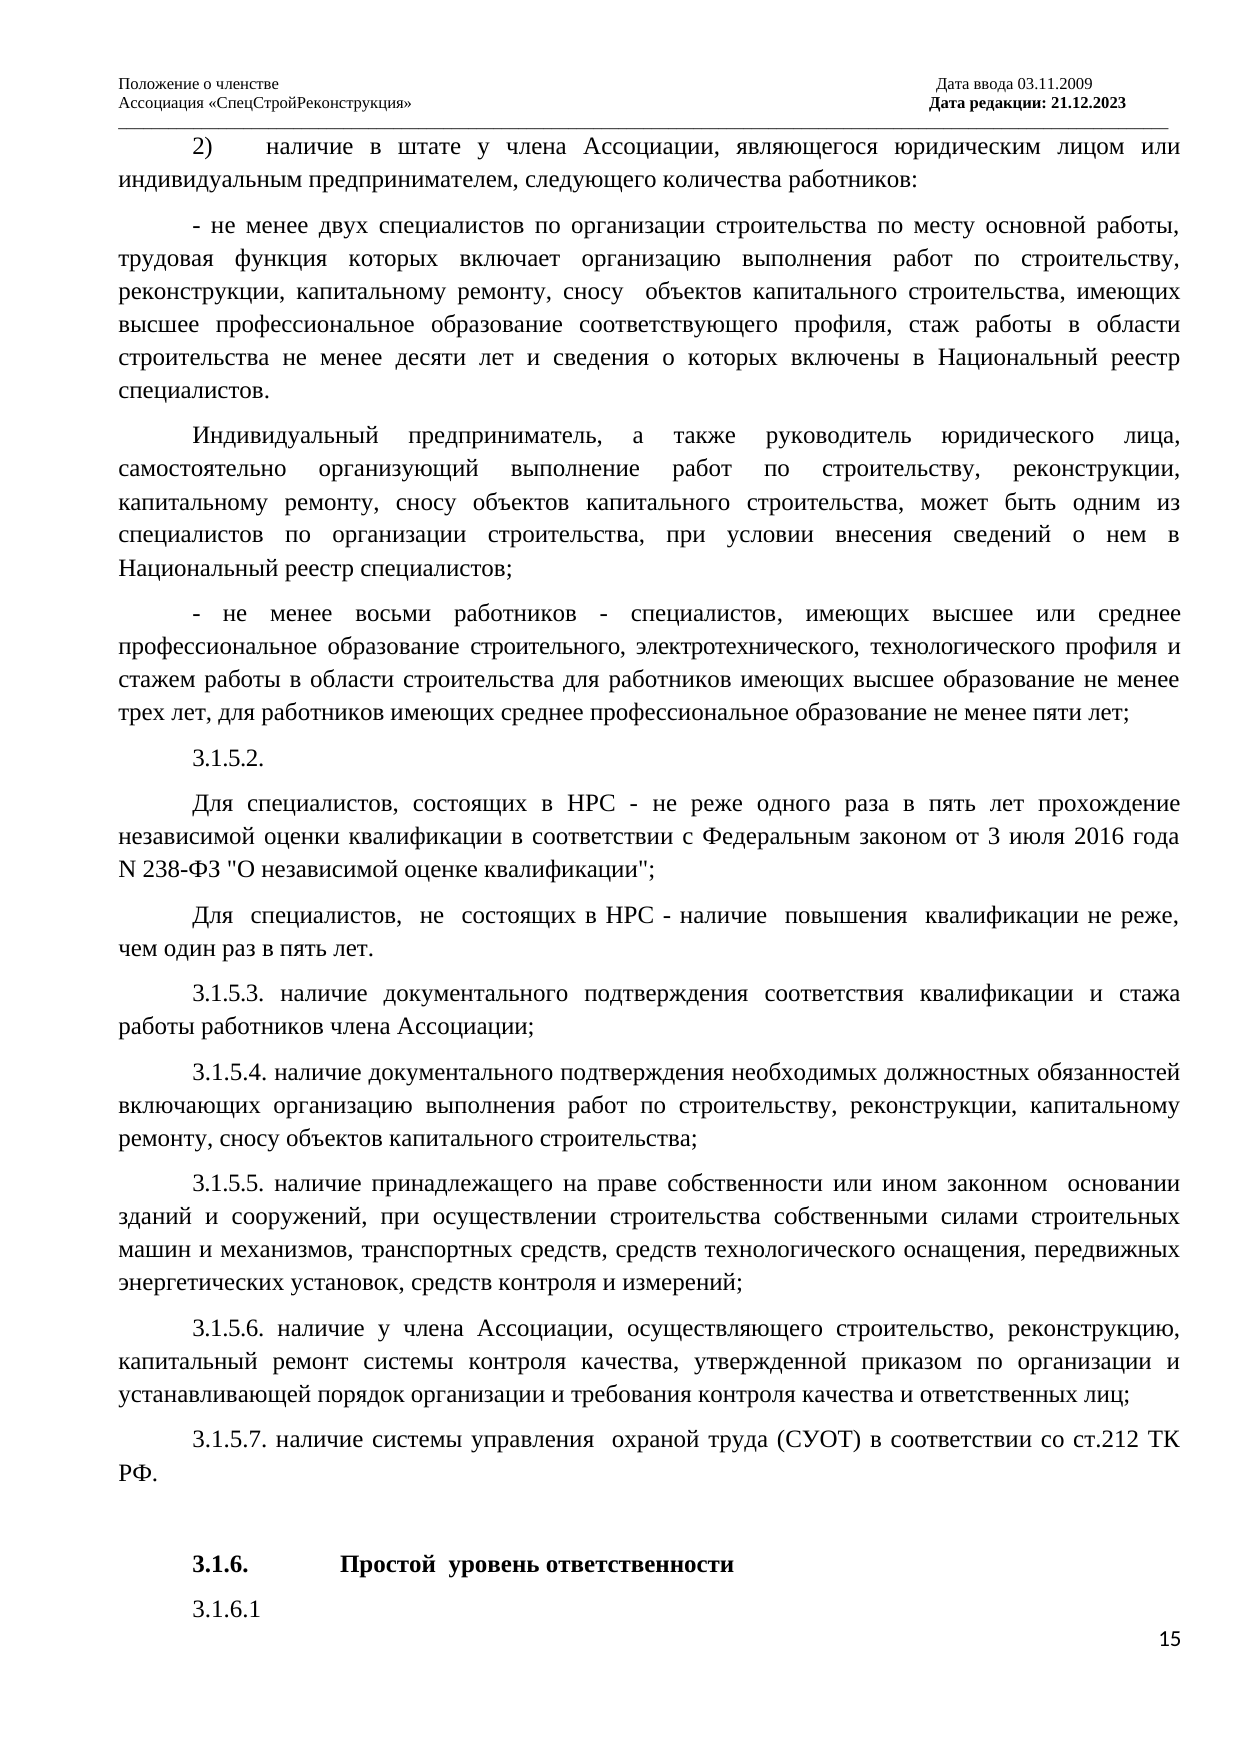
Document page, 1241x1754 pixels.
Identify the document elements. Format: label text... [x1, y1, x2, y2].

text Индивидуальный предприниматель, а также руководитель юридического лица, самостоятельно организующий выполнение работ по строительству, реконструкции, капитальному ремонту, сносу объектов капитального строительства, может быть одним из специалистов по организации строительства, при условии внесения сведений о нем в Национальный реестр специалистов; [118, 421, 1181, 581]
text 3.1.6.1 [118, 1594, 1181, 1623]
text 3.1.5.2. [118, 743, 1181, 771]
text 3.1.5.6. наличие у члена Ассоциации, осуществляющего строительство, реконструкцию, капитальный ремонт системы контроля качества, утвержденной приказом по организации и устанавливающей порядок организации и требования контроля качества и ответственных лиц; [118, 1313, 1181, 1408]
text 3.1.6. Простой уровень ответственности [118, 1549, 1181, 1577]
text - не менее двух специалистов по организации строительства по месту основной работы, трудовая функция которых включает организацию выполнения работ по строительству, реконструкции, капитальному ремонту, сносу объектов капитального строительства, имеющих высшее профессиональное образование соответствующего профиля, стаж работы в области строительства не менее десяти лет и сведения о которых включены в Национальный реестр специалистов. [118, 210, 1181, 404]
text 3.1.5.5. наличие принадлежащего на праве собственности или ином законном основании зданий и сооружений, при осуществлении строительства собственными силами строительных машин и механизмов, транспортных средств, средств технологического оснащения, передвижных энергетических установок, средств контроля и измерений; [118, 1168, 1181, 1296]
text 2) наличие в штате у члена Ассоциации, являющегося юридическим лицом или индивидуальным предпринимателем, следующего количества работников: [118, 131, 1181, 193]
text 3.1.5.7. наличие системы управления охраной труда (СУОТ) в соответствии со ст.212 ТК РФ. [118, 1424, 1181, 1486]
text - не менее восьми работников - специалистов, имеющих высшее или среднее профессиональное образование строительного, электротехнического, технологического профиля и стажем работы в области строительства для работников имеющих высшее образование не менее трех лет, для работников имеющих среднее профессиональное образование не менее пяти лет; [118, 598, 1181, 726]
text 3.1.5.3. наличие документального подтверждения соответствия квалификации и стажа работы работников члена Ассоциации; [118, 978, 1181, 1040]
text Для специалистов, не состоящих в НРС - наличие повышения квалификации не реже, чем один раз в пять лет. [118, 900, 1181, 962]
text 3.1.5.4. наличие документального подтверждения необходимых должностных обязанностей включающих организацию выполнения работ по строительству, реконструкции, капитальному ремонту, сносу объектов капитального строительства; [118, 1057, 1181, 1152]
text Для специалистов, состоящих в НРС - не реже одного раза в пять лет прохождение независимой оценки квалификации в соответствии с Федеральным законом от 3 июля 2016 года N 238-ФЗ "О независимой оценке квалификации"; [118, 788, 1181, 883]
